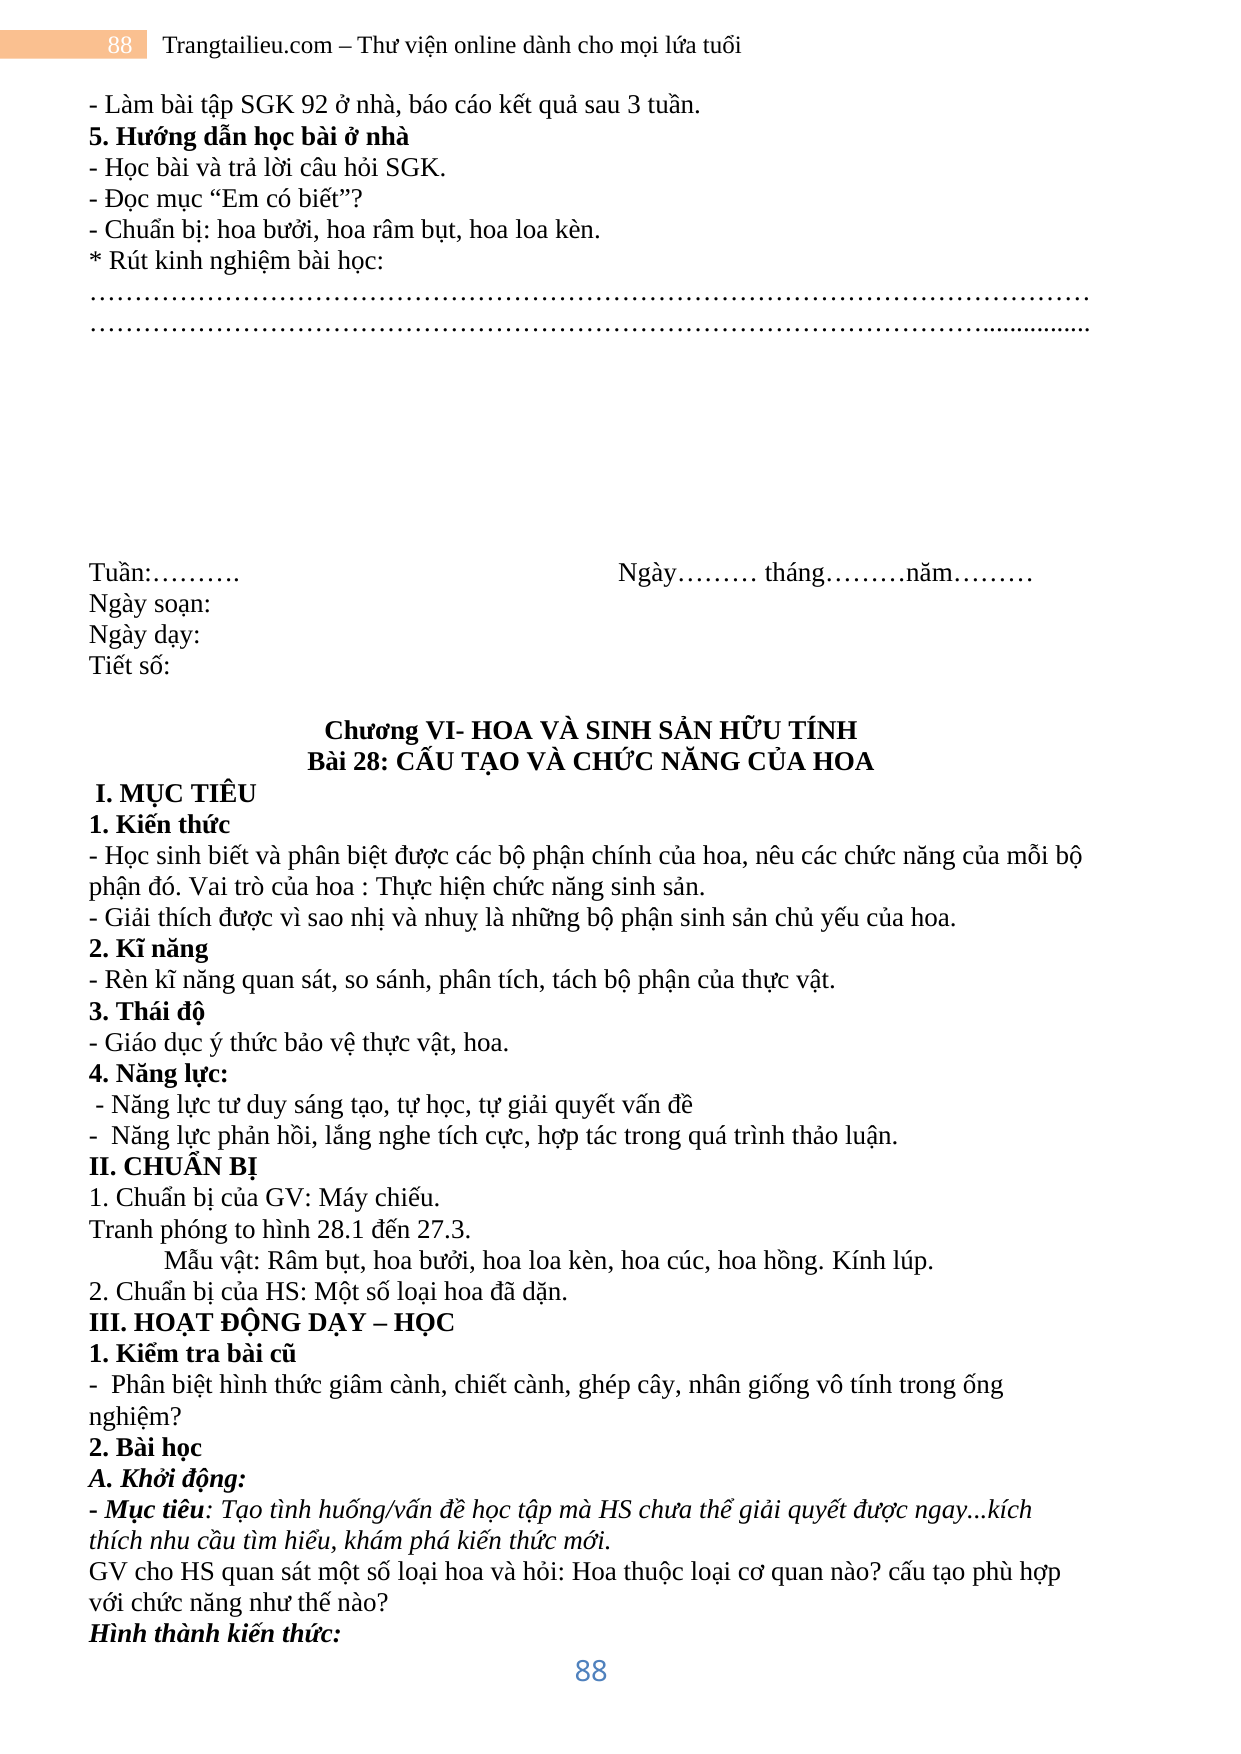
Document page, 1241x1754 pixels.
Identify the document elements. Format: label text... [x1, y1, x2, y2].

text Tranh phóng to hình 28.1 đến 27.3. [88, 1213, 1093, 1244]
text 5. Hướng dẫn học bài ở nhà [88, 120, 1093, 151]
text 3. Thái độ [88, 995, 1093, 1026]
text - Mục tiêu: Tạo tình huống/vấn đề học tập mà HS chưa thể giải quyết được ngay...kích thích nhu cầu tìm hiểu, khám phá kiến thức mới. [88, 1493, 1093, 1555]
text 1. Kiến thức [88, 808, 1093, 839]
text 1. Chuẩn bị của GV: Máy chiếu. [88, 1182, 1093, 1213]
text - Chuẩn bị: hoa bưởi, hoa râm bụt, hoa loa kèn. [88, 213, 1093, 244]
text - Rèn kĩ năng quan sát, so sánh, phân tích, tách bộ phận của thực vật. [88, 963, 1093, 995]
text - Giải thích được vì sao nhị và nhuỵ là những bộ phận sinh sản chủ yếu của hoa. [88, 901, 1093, 932]
text - Học sinh biết và phân biệt được các bộ phận chính của hoa, nêu các chức năng của mỗi bộ phận đó. Vai trò của hoa : Thực hiện chức năng sinh sản. [88, 839, 1093, 901]
text - Đọc mục “Em có biết”? [88, 182, 1093, 213]
text - Phân biệt hình thức giâm cành, chiết cành, ghép cây, nhân giống vô tính trong ống nghiệm? [88, 1368, 1093, 1431]
text 2. Kĩ năng [88, 932, 1093, 963]
text Tuần:………. Ngày……… tháng………năm……… [88, 556, 1093, 587]
text - Năng lực tư duy sáng tạo, tự học, tự giải quyết vấn đề [88, 1088, 1093, 1119]
text Mẫu vật: Râm bụt, hoa bưởi, hoa loa kèn, hoa cúc, hoa hồng. Kính lúp. [88, 1244, 1093, 1275]
text 1. Kiểm tra bài cũ [88, 1337, 1093, 1368]
text III. HOẠT ĐỘNG DẠY – HỌC [88, 1306, 1093, 1337]
text Tiết số: [88, 649, 1093, 680]
text - Giáo dục ý thức bảo vệ thực vật, hoa. [88, 1026, 1093, 1057]
text Chương VI- HOA VÀ SINH SẢN HỮU TÍNH [88, 714, 1093, 746]
text Hình thành kiến thức: [88, 1618, 1093, 1649]
text I. MỤC TIÊU [88, 777, 1093, 808]
text …………………………………………………………………………………………………………………………………………………………………………………………................ [88, 275, 1093, 338]
text * Rút kinh nghiệm bài học: [88, 244, 1093, 275]
text - Làm bài tập SGK 92 ở nhà, báo cáo kết quả sau 3 tuần. [88, 88, 1093, 120]
text GV cho HS quan sát một số loại hoa và hỏi: Hoa thuộc loại cơ quan nào? cấu tạo phù hợp với chức năng như thế nào? [88, 1555, 1093, 1618]
text 2. Bài học [88, 1431, 1093, 1462]
text 2. Chuẩn bị của HS: Một số loại hoa đã dặn. [88, 1275, 1093, 1306]
text Ngày soạn: [88, 587, 1093, 618]
text - Năng lực phản hồi, lắng nghe tích cực, hợp tác trong quá trình thảo luận. [88, 1119, 1093, 1150]
text A. Khởi động: [88, 1462, 1093, 1493]
text Bài 28: CẤU TẠO VÀ CHỨC NĂNG CỦA HOA [88, 746, 1093, 777]
text II. CHUẨN BỊ [88, 1150, 1093, 1182]
text 4. Năng lực: [88, 1057, 1093, 1088]
text - Học bài và trả lời câu hỏi SGK. [88, 151, 1093, 182]
text Ngày dạy: [88, 618, 1093, 649]
